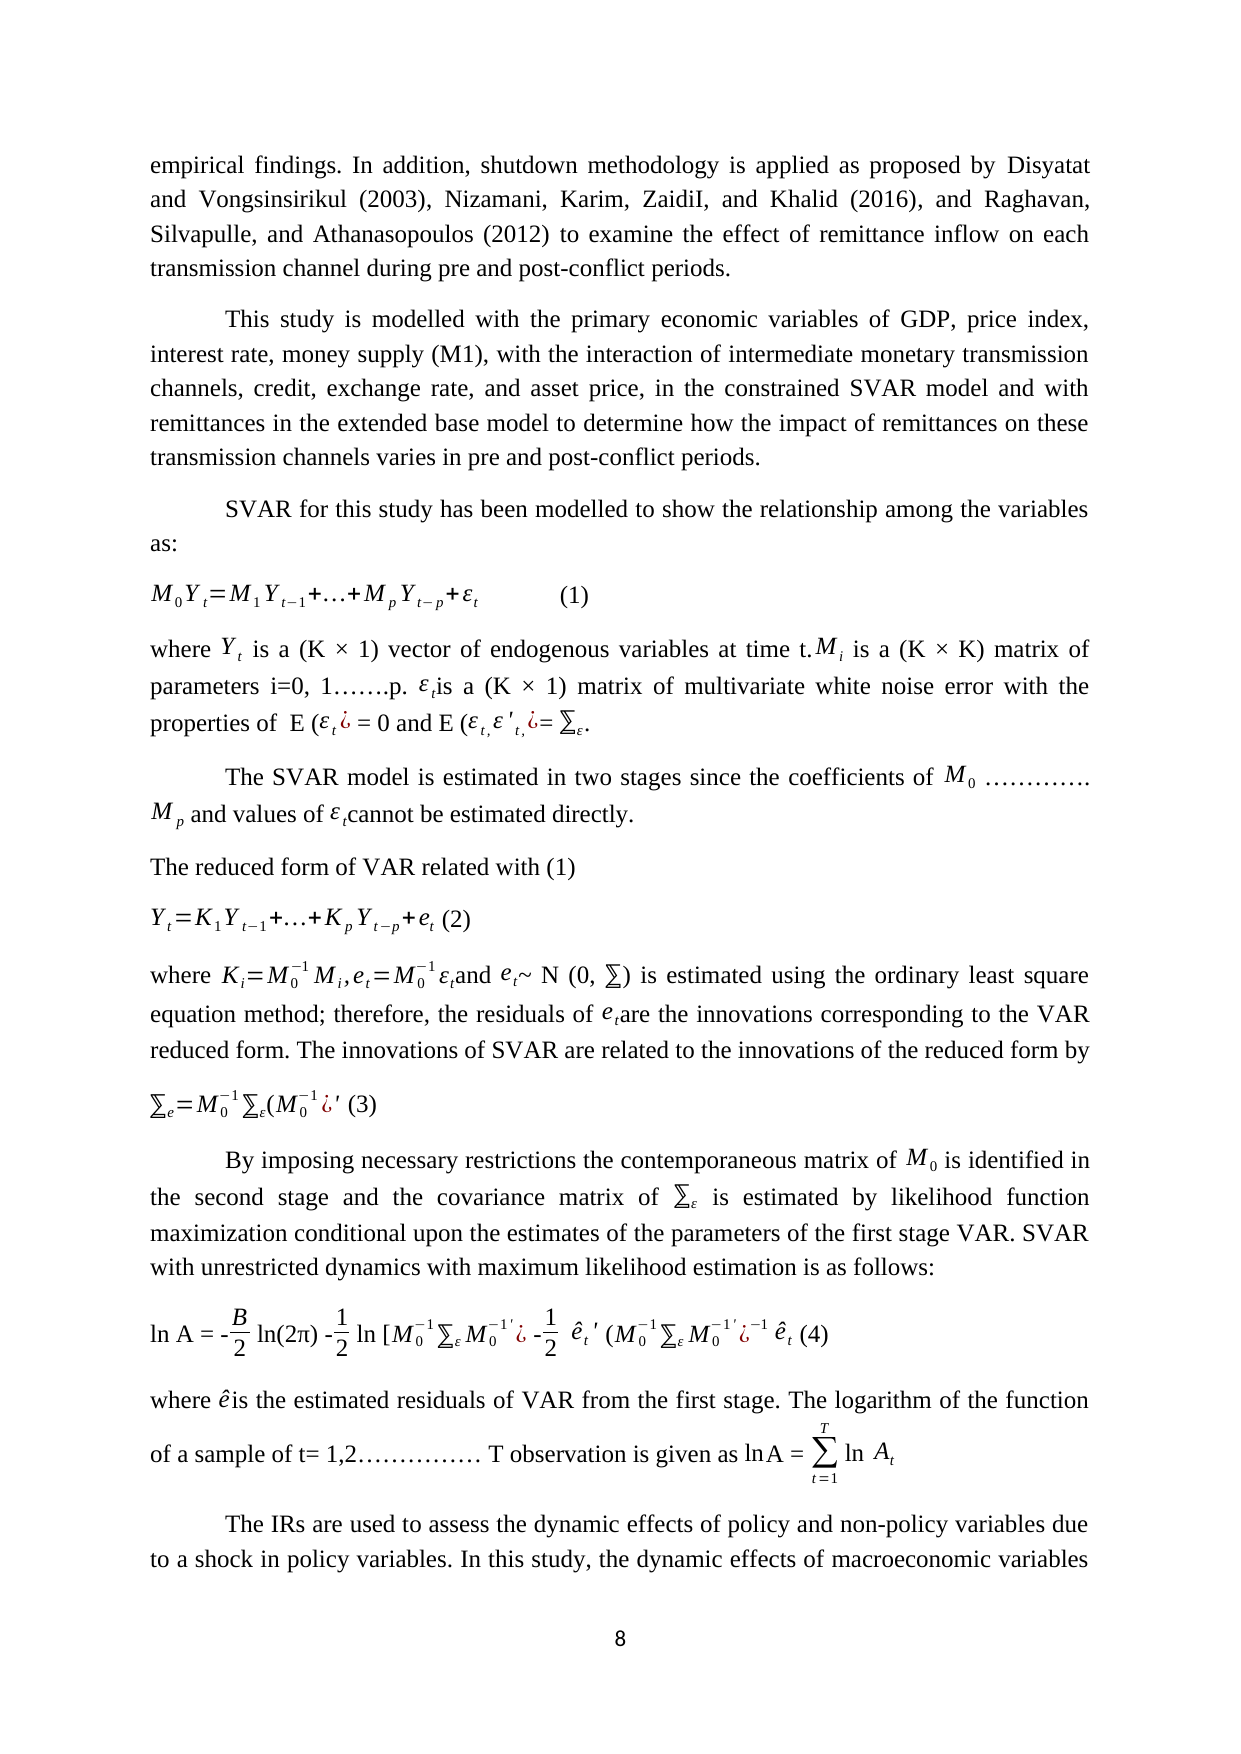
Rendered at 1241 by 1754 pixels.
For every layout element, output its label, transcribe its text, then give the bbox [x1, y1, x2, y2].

text SVAR for this study has been modelled to show the relationship among the variables as: [150, 494, 1090, 557]
text where is the estimated residuals of VAR from the first stage. The logarithm of the function of a sample of t= 1,2…………… T observation is given as A = [150, 1385, 1090, 1487]
text By imposing necessary restrictions the contemporaneous matrix of is identified in the second stage and the covariance matrix of is estimated by likelihood function maximization conditional upon the estimates of the parameters of the first stage VAR. SVAR with unrestricted dynamics with maximum likelihood estimation is as follows: [150, 1144, 1090, 1281]
text where and ~ N (0, ) is estimated using the ordinary least square equation method; therefore, the residuals of are the innovations corresponding to the VAR reduced form. The innovations of SVAR are related to the innovations of the reduced form by [150, 957, 1090, 1063]
text ( (3) [150, 1086, 1090, 1121]
text (1) [150, 579, 1090, 611]
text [150, 1509, 1090, 1572]
text (2) [150, 903, 1090, 935]
text The SVAR model is estimated in two stages since the coefficients of …………. and values of cannot be estimated directly. [150, 761, 1090, 830]
text The reduced form of VAR related with (1) [150, 852, 1090, 881]
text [150, 150, 1090, 282]
text This study is modelled with the primary economic variables of GDP, price index, interest rate, money supply (M1), with the interaction of intermediate monetary transmission channels, credit, exchange rate, and asset price, in the constrained SVAR model and with remittances in the extended base model to determine how the impact of remittances on these transmission channels varies in pre and post-conflict periods. [150, 304, 1090, 471]
text where is a (K × 1) vector of endogenous variables at time t. is a (K × K) matrix of parameters i=0, 1…….p. is a (K × 1) matrix of multivariate white noise error with the properties of E ( = 0 and E (= . [150, 633, 1090, 738]
text ln A = - ln(2π) - ln [ - ( (4) [150, 1304, 1090, 1363]
